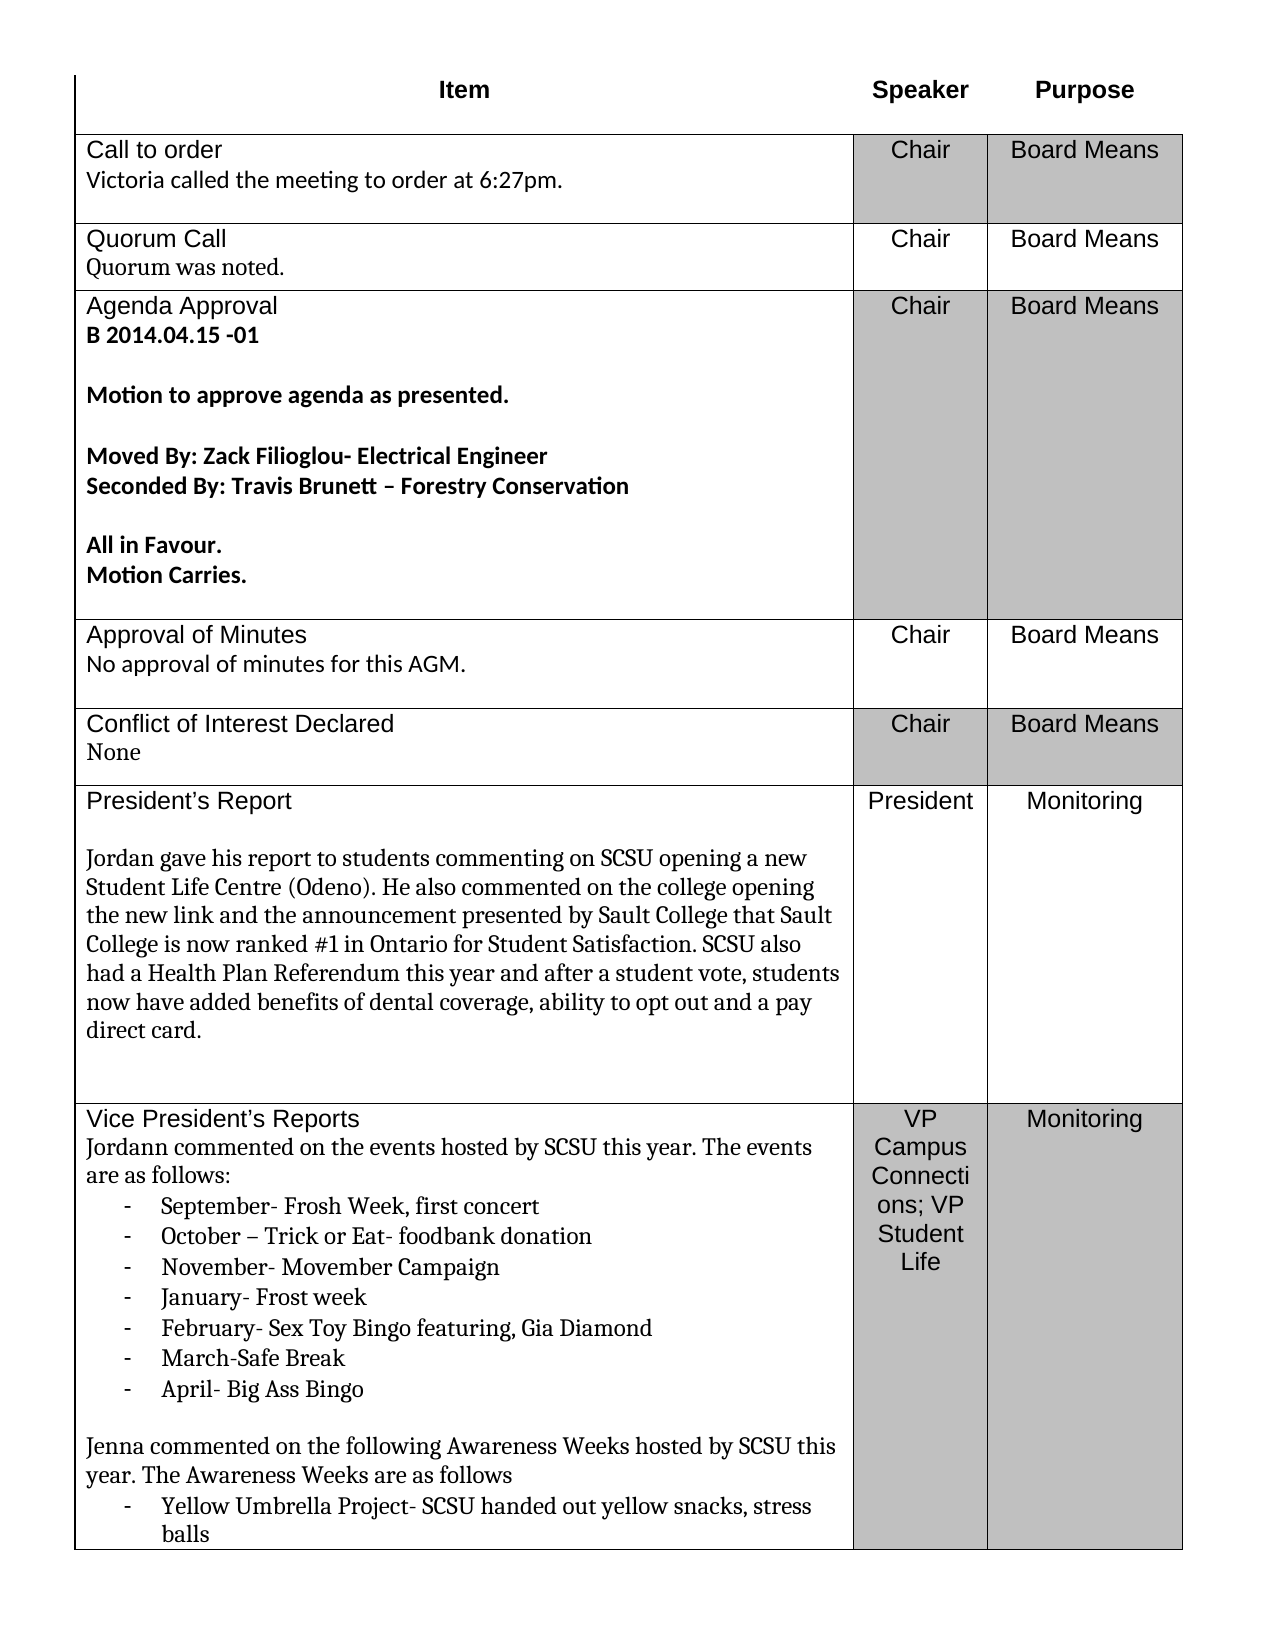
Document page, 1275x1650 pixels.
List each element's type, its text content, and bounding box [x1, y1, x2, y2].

table_cell Quorum Call Quorum was noted. [76, 224, 853, 290]
table_cell Call to order Victoria called the meeting to order at 6:27pm. [76, 135, 853, 223]
table_header Item [76, 75, 854, 134]
table_cell Monitoring [988, 1104, 1182, 1549]
table_cell Chair [854, 135, 987, 223]
table_cell Approval of Minutes No approval of minutes for this AGM. [76, 620, 853, 708]
table_cell Agenda Approval B 2014.04.15 -01 Motion to approve agenda as presented. Moved By: Zack Filioglou- Electrical Engineer Seconded By: Travis Brunett – Forestry Conservation All in Favour. Motion Carries. [76, 291, 853, 619]
table_header Speaker [854, 75, 987, 134]
table_cell Chair [854, 620, 987, 708]
table_cell Chair [854, 291, 987, 619]
table_cell Board Means [988, 709, 1182, 785]
table_cell Board Means [988, 135, 1182, 223]
table_cell Chair [854, 709, 987, 785]
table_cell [76, 1104, 853, 1549]
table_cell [854, 1104, 987, 1549]
table_cell Board Means [988, 224, 1182, 290]
table_cell Board Means [988, 620, 1182, 708]
table_header Purpose [987, 75, 1182, 134]
table_cell Chair [854, 224, 987, 290]
table_cell President [854, 786, 987, 1103]
table_cell Conflict of Interest Declared None [76, 709, 853, 785]
table_cell Monitoring [988, 786, 1182, 1103]
table_cell President’s Report Jordan gave his report to students commenting on SCSU opening a new Student Life Centre (Odeno). He also commented on the college opening the new link and the announcement presented by Sault College that Sault College is now ranked #1 in Ontario for Student Satisfaction. SCSU also had a Health Plan Referendum this year and after a student vote, students now have added benefits of dental coverage, ability to opt out and a pay direct card. [76, 786, 853, 1103]
table_cell Board Means [988, 291, 1182, 619]
